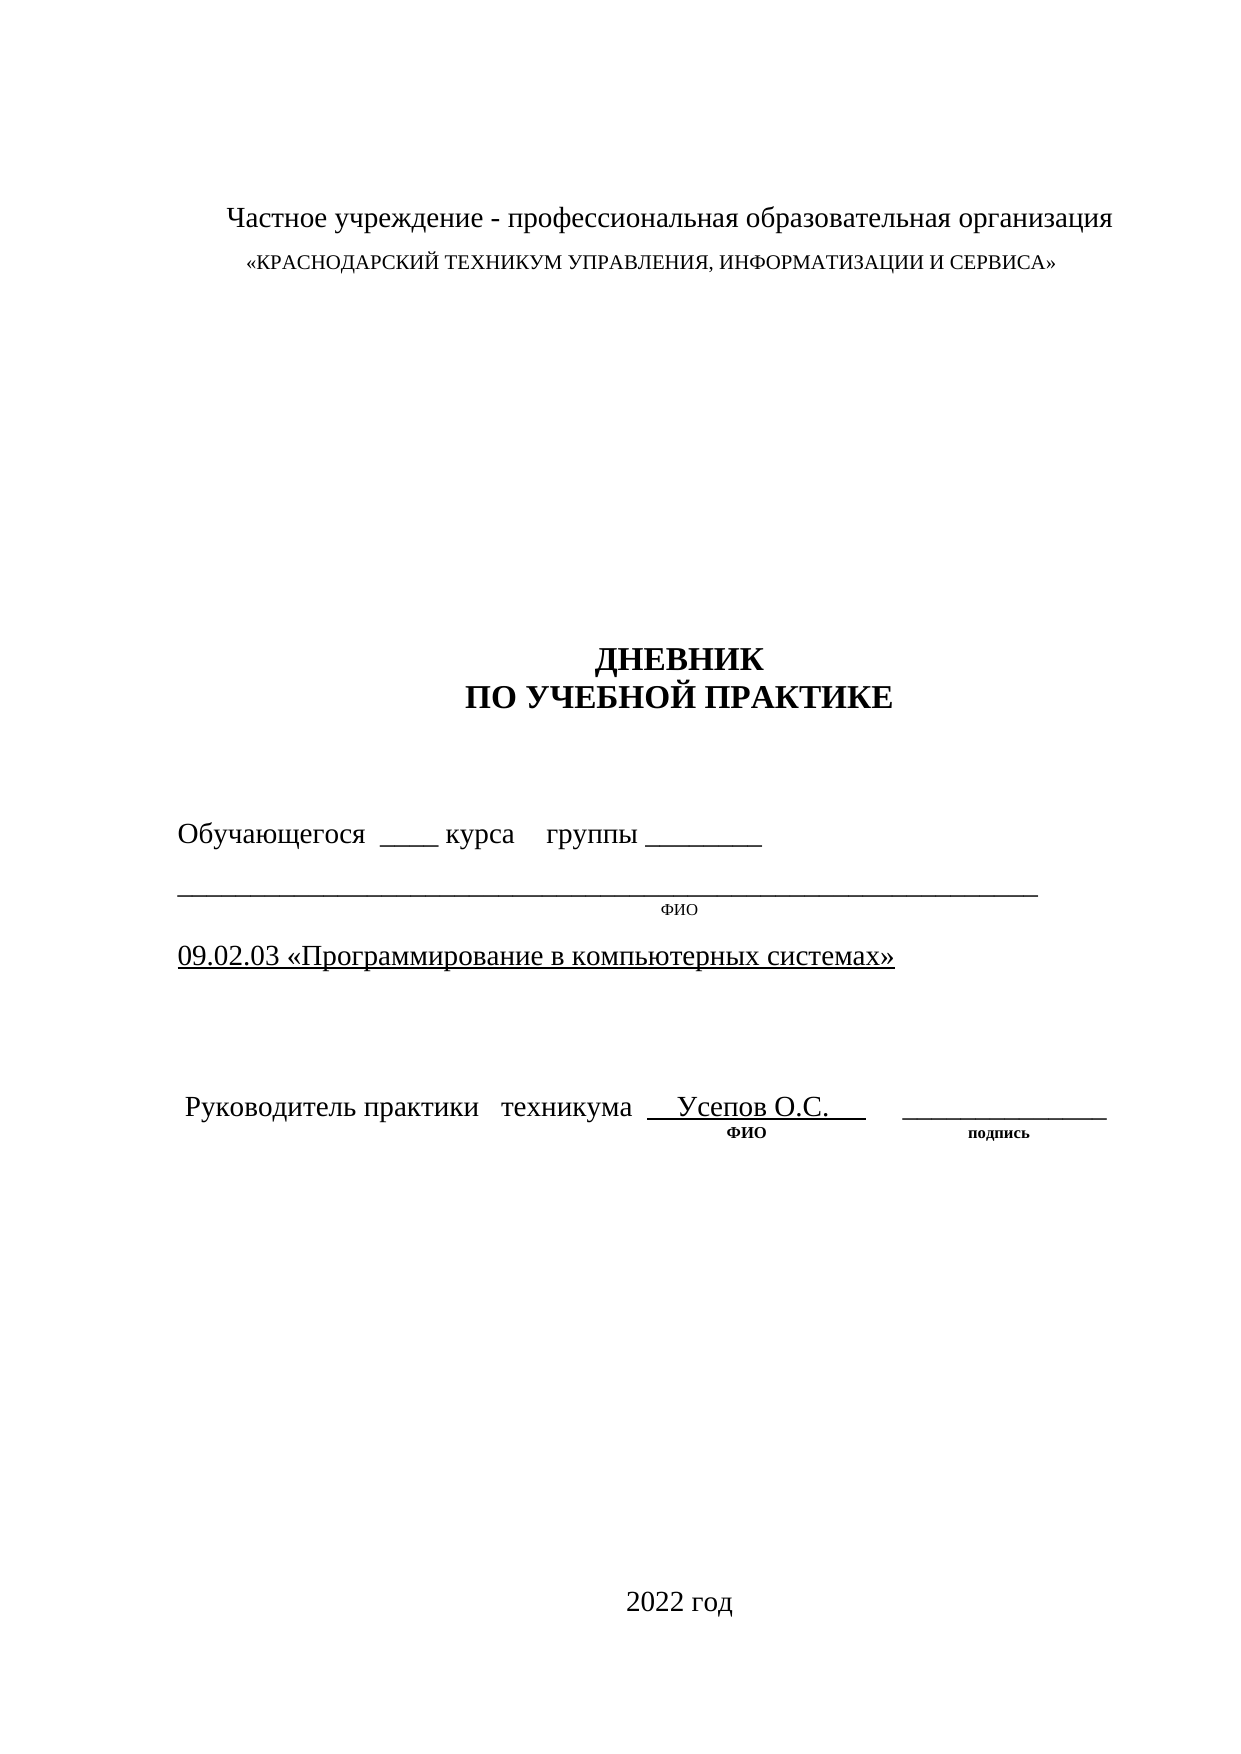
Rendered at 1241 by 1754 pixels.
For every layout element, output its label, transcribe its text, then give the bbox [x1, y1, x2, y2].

text ДНЕВНИК [177, 639, 1181, 677]
text 2022 год [177, 1584, 1181, 1618]
text ___________________________________________________________ [177, 866, 1181, 900]
text ФИО подпись [726, 1123, 1181, 1142]
text Руководитель практики техникума Усепов О.С. ______________ [177, 1089, 1181, 1123]
text «КРАСНОДАРСКИЙ ТЕХНИКУМ УПРАВЛЕНИЯ, ИНФОРМАТИЗАЦИИ И СЕРВИСА» [121, 250, 1181, 274]
text Частное учреждение - профессиональная образовательная организация [158, 200, 1181, 233]
text Обучающегося ____ курса группы ________ [177, 816, 1181, 849]
text ФИО [177, 900, 1181, 919]
text ПО учебной ПРАКТИКЕ [177, 677, 1181, 715]
text 09.02.03 «Программирование в компьютерных системах» [177, 938, 1181, 972]
